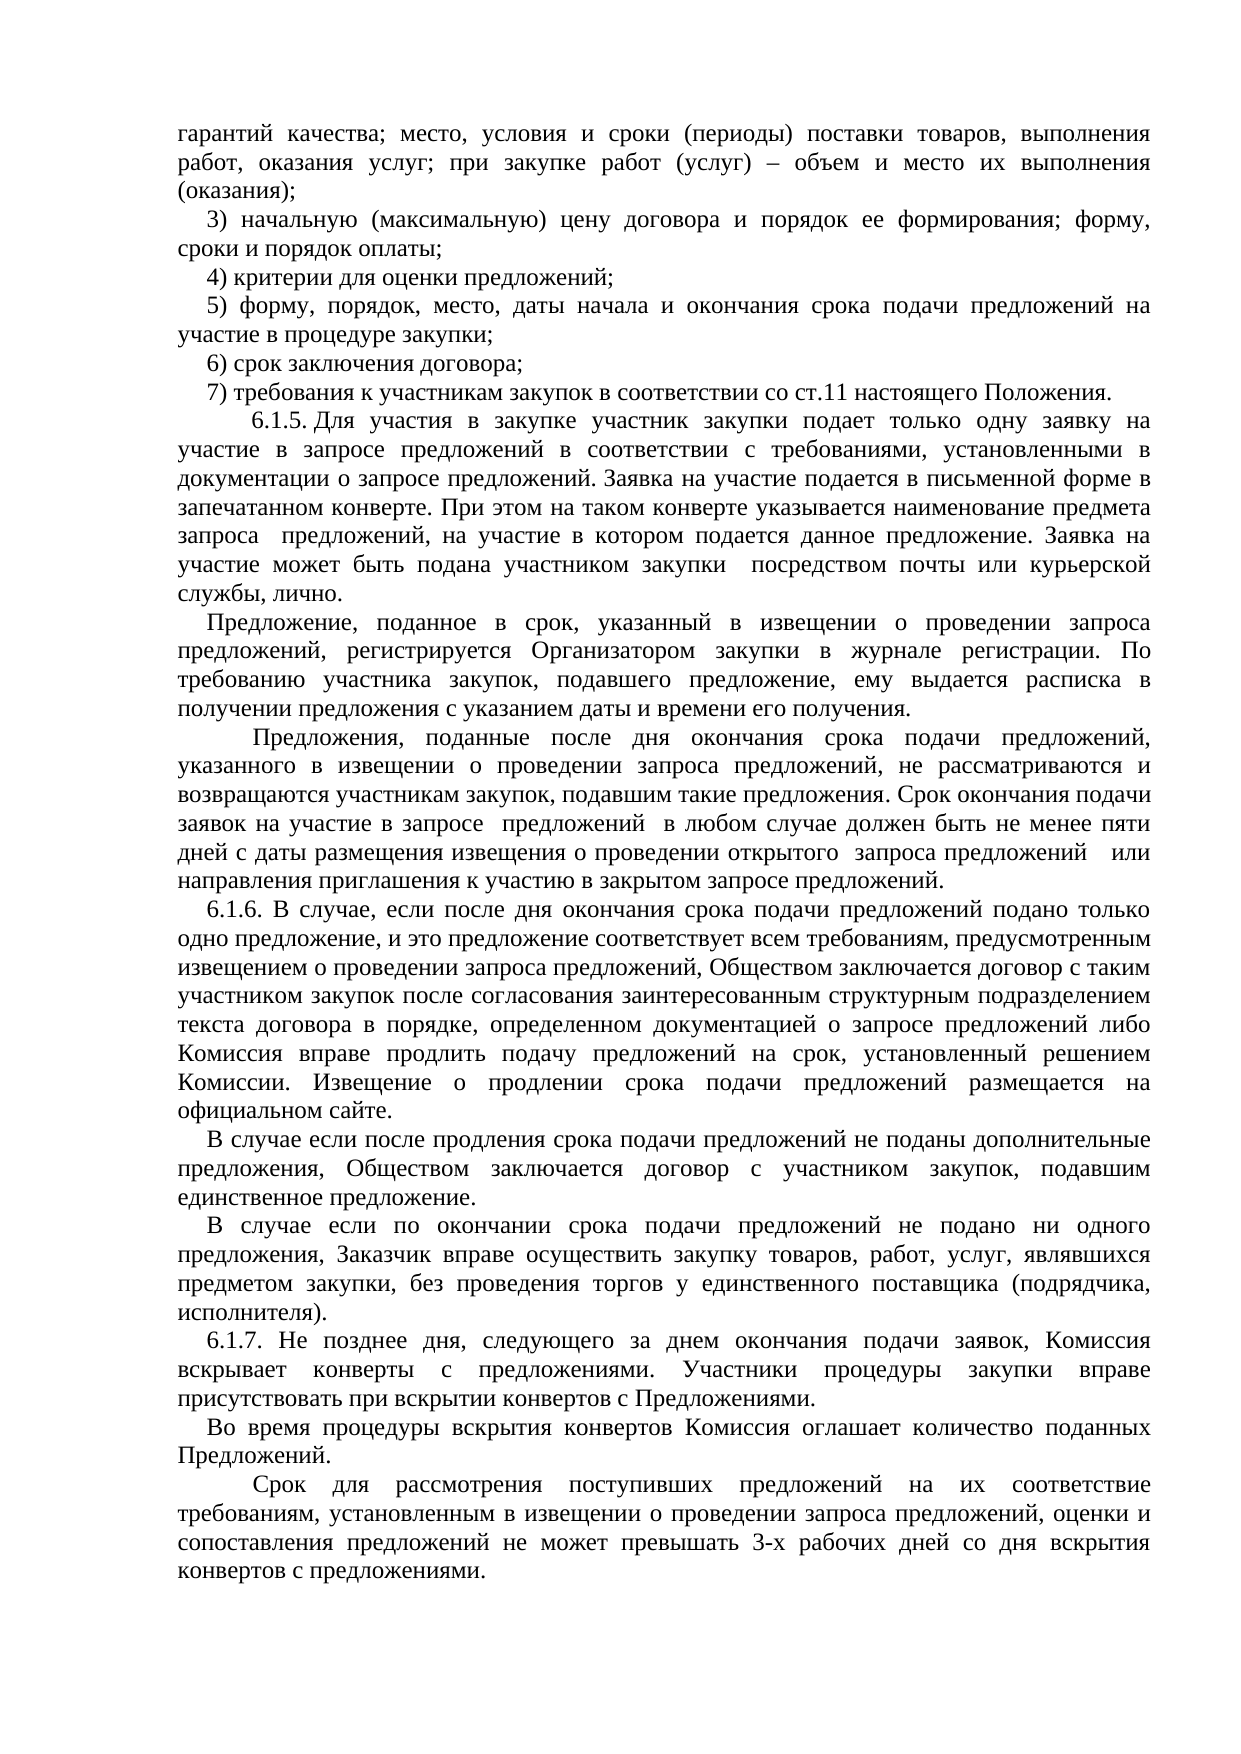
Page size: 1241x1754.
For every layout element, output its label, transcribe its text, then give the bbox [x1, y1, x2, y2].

text 3) начальную (максимальную) цену договора и порядок ее формирования; форму, сроки и порядок оплаты; [177, 204, 1152, 262]
text 4) критерии для оценки предложений; [177, 262, 1152, 291]
text 5) форму, порядок, место, даты начала и окончания срока подачи предложений на участие в процедуре закупки; [177, 291, 1152, 348]
text 6.1.7. Не позднее дня, следующего за днем окончания подачи заявок, Комиссия вскрывает конверты с предложениями. Участники процедуры закупки вправе присутствовать при вскрытии конвертов с Предложениями. [177, 1326, 1152, 1412]
text Предложение, поданное в срок, указанный в извещении о проведении запроса предложений, регистрируется Организатором закупки в журнале регистрации. По требованию участника закупок, подавшего предложение, ему выдается расписка в получении предложения с указанием даты и времени его получения. [177, 607, 1152, 722]
text Во время процедуры вскрытия конвертов Комиссия оглашает количество поданных Предложений. [177, 1412, 1152, 1469]
text Предложения, поданные после дня окончания срока подачи предложений, указанного в извещении о проведении запроса предложений, не рассматриваются и возвращаются участникам закупок, подавшим такие предложения. Срок окончания подачи заявок на участие в запросе предложений в любом случае должен быть не менее пяти дней с даты размещения извещения о проведении открытого запроса предложений или направления приглашения к участию в закрытом запросе предложений. [177, 722, 1152, 894]
text 6.1.6. В случае, если после дня окончания срока подачи предложений подано только одно предложение, и это предложение соответствует всем требованиям, предусмотренным извещением о проведении запроса предложений, Обществом заключается договор с таким участником закупок после согласования заинтересованным структурным подразделением текста договора в порядке, определенном документацией о запросе предложений либо Комиссия вправе продлить подачу предложений на срок, установленный решением Комиссии. Извещение о продлении срока подачи предложений размещается на официальном сайте. [177, 894, 1152, 1124]
text 7) требования к участникам закупок в соответствии со ст.11 настоящего Положения. [177, 377, 1152, 406]
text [177, 118, 1152, 204]
text 6) срок заключения договора; [177, 348, 1152, 377]
text Срок для рассмотрения поступивших предложений на их соответствие требованиям, установленным в извещении о проведении запроса предложений, оценки и сопоставления предложений не может превышать 3-х рабочих дней со дня вскрытия конвертов с предложениями. [177, 1469, 1152, 1584]
text 6.1.5. Для участия в закупке участник закупки подает только одну заявку на участие в запросе предложений в соответствии с требованиями, установленными в документации о запросе предложений. Заявка на участие подается в письменной форме в запечатанном конверте. При этом на таком конверте указывается наименование предмета запроса предложений, на участие в котором подается данное предложение. Заявка на участие может быть подана участником закупки посредством почты или курьерской службы, лично. [177, 406, 1152, 607]
text В случае если по окончании срока подачи предложений не подано ни одного предложения, Заказчик вправе осуществить закупку товаров, работ, услуг, являвшихся предметом закупки, без проведения торгов у единственного поставщика (подрядчика, исполнителя). [177, 1211, 1152, 1326]
text В случае если после продления срока подачи предложений не поданы дополнительные предложения, Обществом заключается договор с участником закупок, подавшим единственное предложение. [177, 1124, 1152, 1211]
